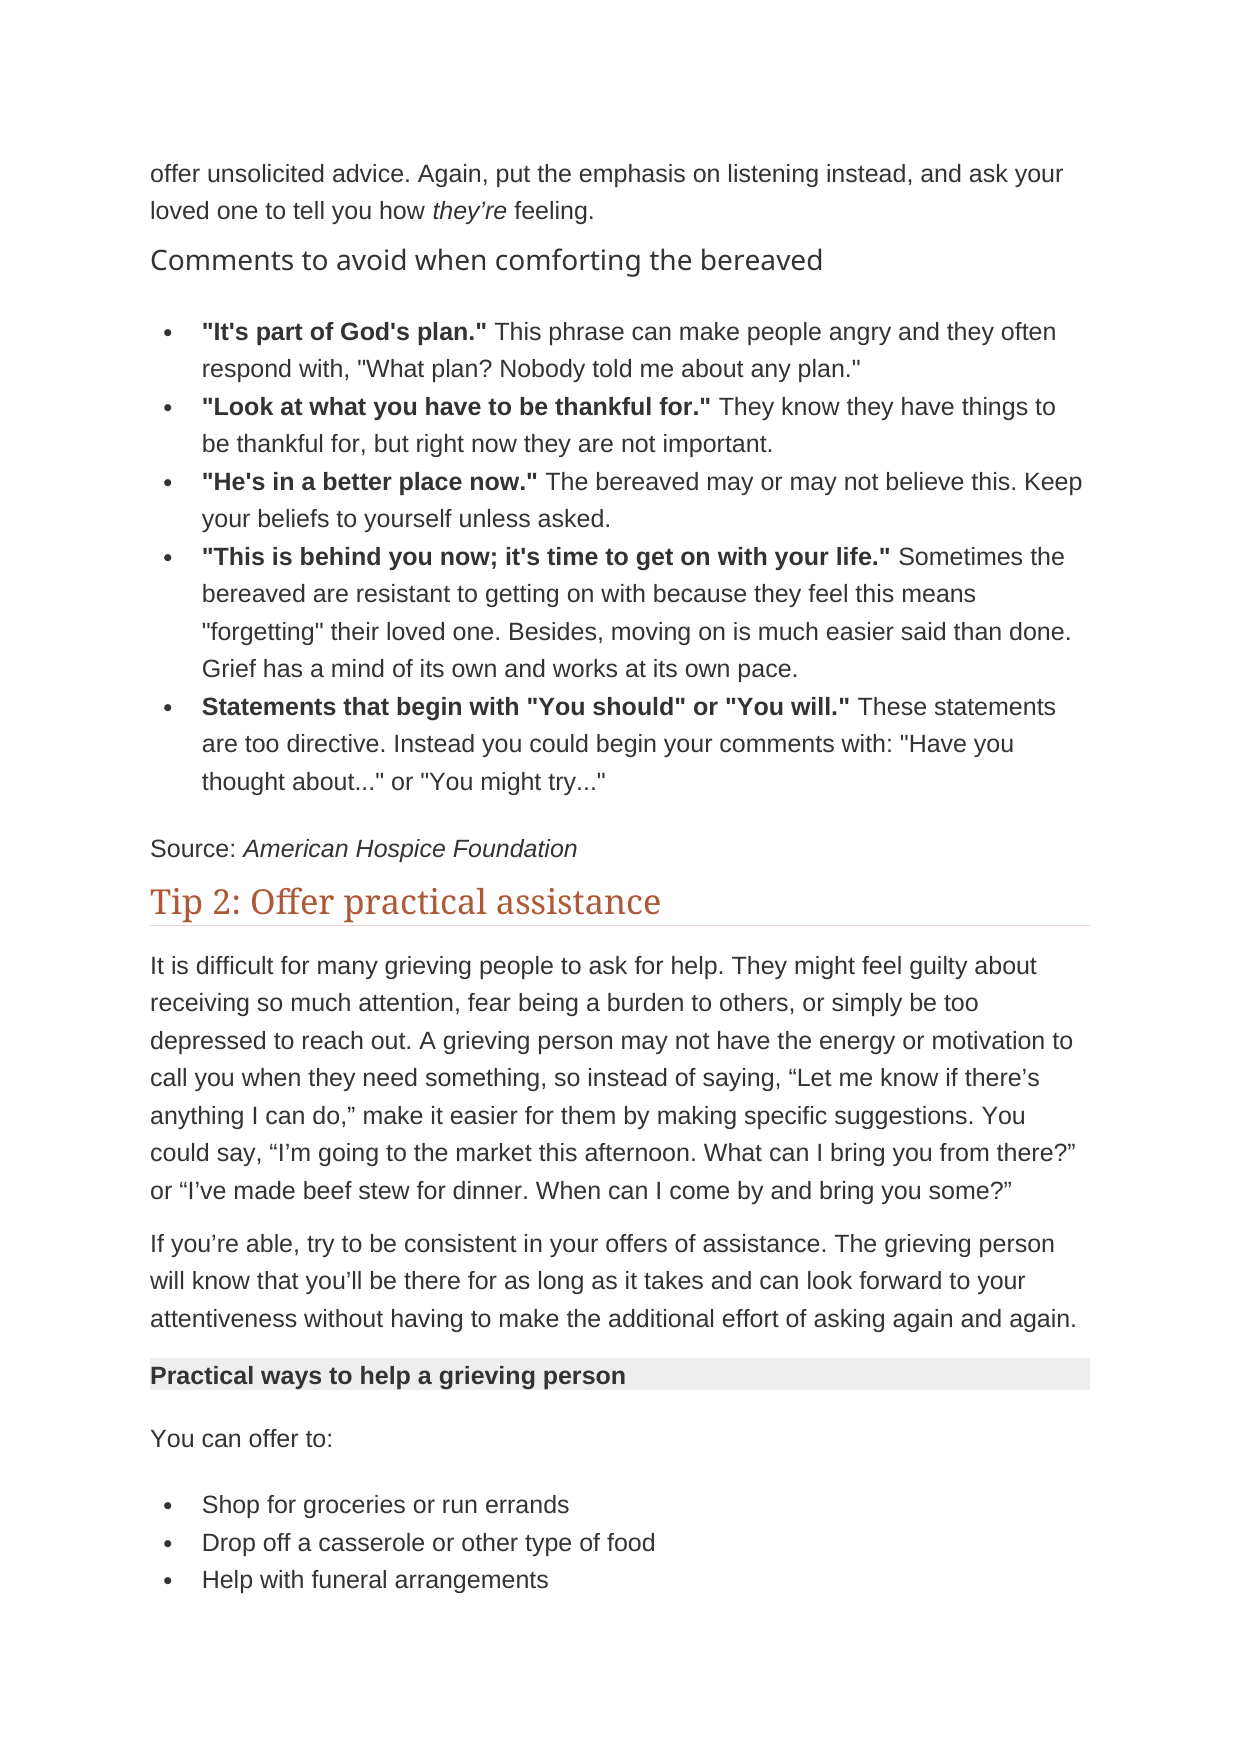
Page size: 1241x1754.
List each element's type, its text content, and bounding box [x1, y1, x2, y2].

text Tip 2: Offer practical assistance [150, 878, 1090, 925]
list Drop off a casserole or other type of food [164, 1519, 1090, 1557]
list "This is behind you now; it's time to get on with your life." Sometimes the bereaved are resistant to getting on with because they feel this means "forgetting" their loved one. Besides, moving on is much easier said than done. Grief has a mind of its own and works at its own pace. [164, 533, 1090, 683]
text Practical ways to help a grieving person [150, 1358, 1090, 1390]
list Shop for groceries or run errands [164, 1482, 1090, 1519]
text Source: American Hospice Foundation [150, 825, 1090, 862]
list "Look at what you have to be thankful for." They know they have things to be thankful for, but right now they are not important. [164, 383, 1090, 458]
text You can offer to: [150, 1415, 1090, 1453]
text Comments to avoid when comforting the bereaved [150, 241, 1090, 279]
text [150, 150, 1090, 225]
list "He's in a better place now." The bereaved may or may not believe this. Keep your beliefs to yourself unless asked. [164, 458, 1090, 533]
list Help with funeral arrangements [164, 1557, 1090, 1594]
list "It's part of God's plan." This phrase can make people angry and they often respond with, "What plan? Nobody told me about any plan." [164, 308, 1090, 383]
text It is difficult for many grieving people to ask for help. They might feel guilty about receiving so much attention, fear being a burden to others, or simply be too depressed to reach out. A grieving person may not have the energy or motivation to call you when they need something, so instead of saying, “Let me know if there’s anything I can do,” make it easier for them by making specific suggestions. You could say, “I’m going to the market this afternoon. What can I bring you from there?” or “I’ve made beef stew for dinner. When can I come by and bring you some?” [150, 942, 1090, 1204]
text If you’re able, try to be consistent in your offers of assistance. The grieving person will know that you’ll be there for as long as it takes and can look forward to your attentiveness without having to make the additional effort of asking again and again. [150, 1220, 1090, 1333]
list Statements that begin with "You should" or "You will." These statements are too directive. Instead you could begin your comments with: "Have you thought about..." or "You might try..." [164, 683, 1090, 796]
